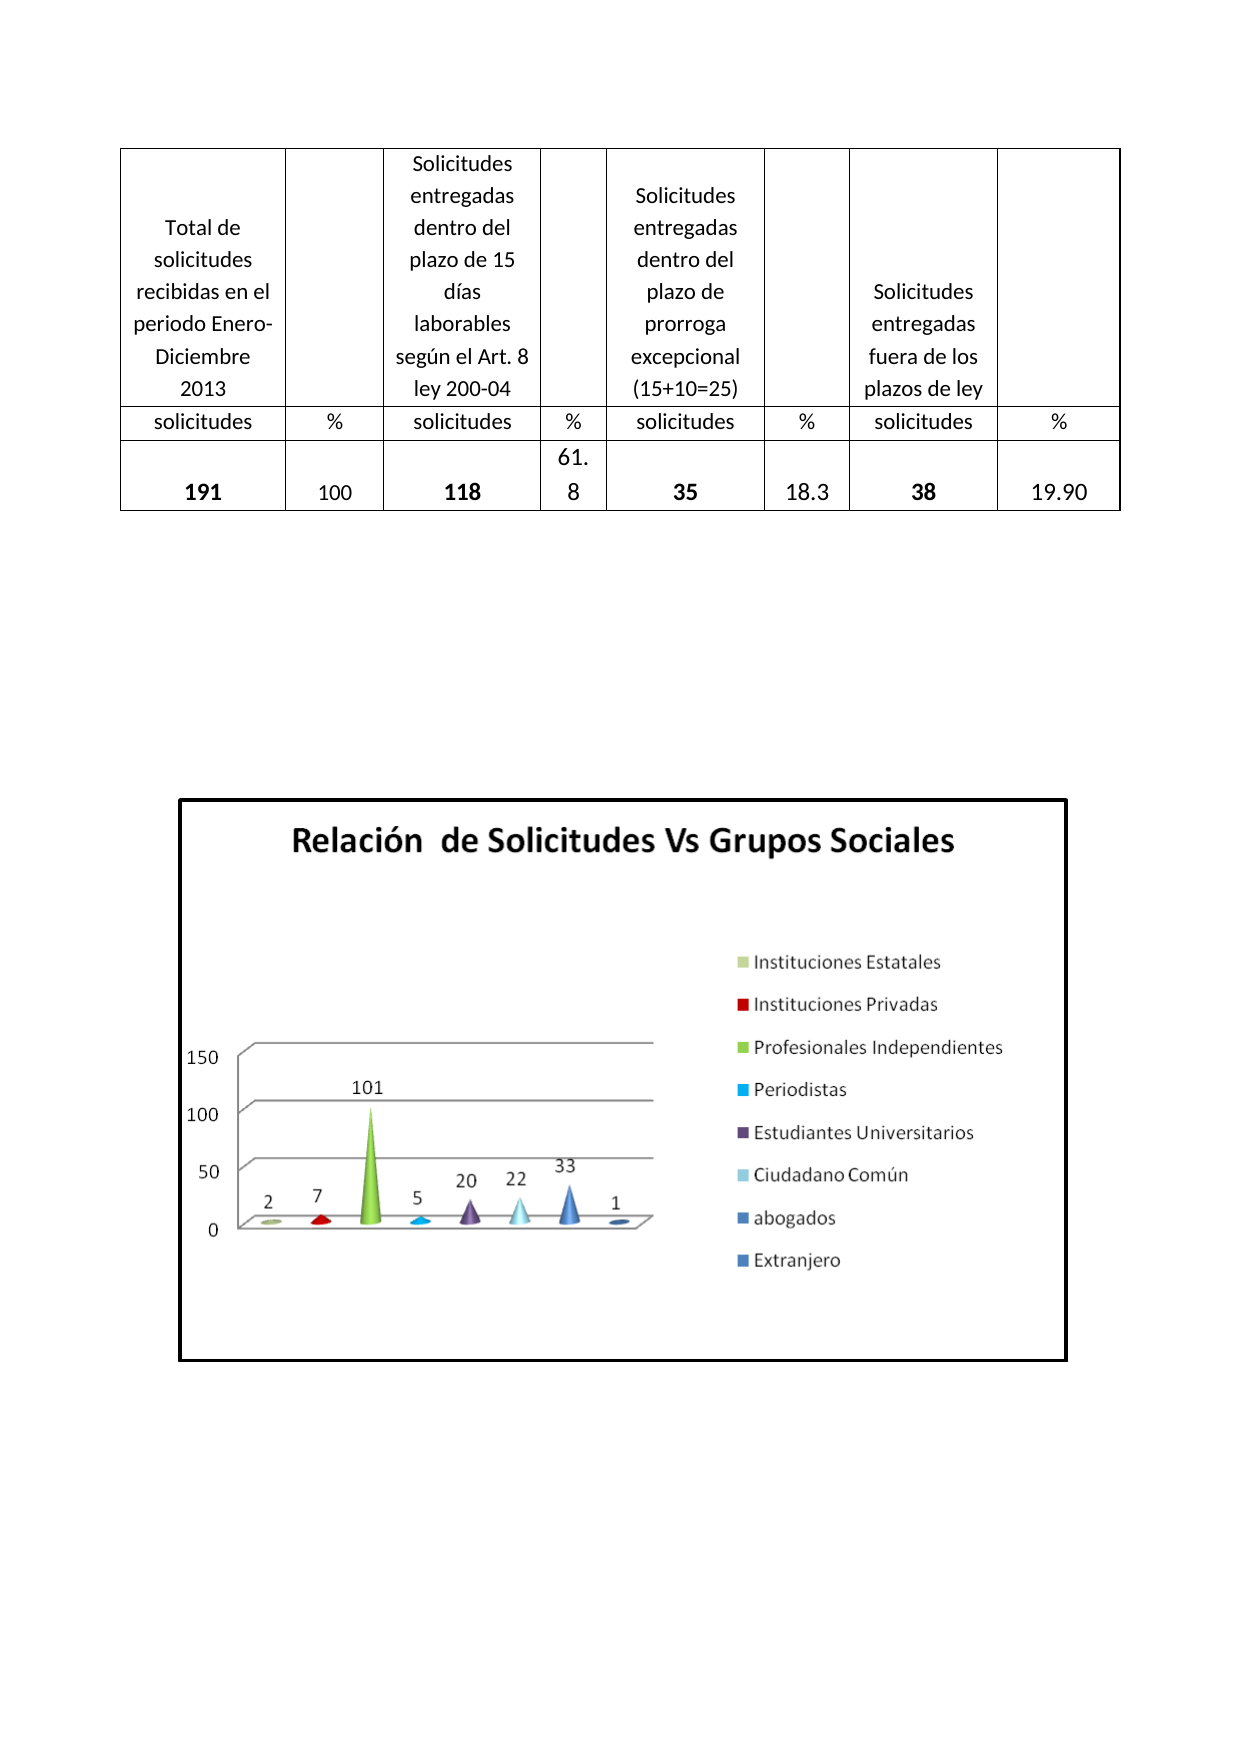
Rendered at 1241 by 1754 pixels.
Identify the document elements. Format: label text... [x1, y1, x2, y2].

table_cell 118 [384, 441, 540, 510]
table_header [541, 149, 606, 406]
picture [177, 798, 1068, 1362]
table_cell % [541, 407, 606, 439]
table_cell 18.3 [765, 441, 849, 510]
table_header [286, 149, 383, 406]
table_cell 38 [850, 441, 997, 510]
table_header [765, 149, 849, 406]
table_cell solicitudes [121, 407, 285, 439]
table_cell solicitudes [607, 407, 764, 439]
table_header Solicitudes entregadas dentro del plazo de prorroga excepcional (15+10=25) [607, 149, 764, 406]
table_header Solicitudes entregadas fuera de los plazos de ley [850, 149, 997, 406]
table_cell 191 [121, 441, 285, 510]
table_cell % [286, 407, 383, 439]
table_header [998, 149, 1119, 406]
table_cell % [998, 407, 1119, 439]
table_cell solicitudes [850, 407, 997, 439]
table_cell 100 [286, 441, 383, 510]
table_cell solicitudes [384, 407, 540, 439]
table_header Solicitudes entregadas dentro del plazo de 15 días laborables según el Art. 8 ley 200-04 [384, 149, 540, 406]
table_cell % [765, 407, 849, 439]
table_header Total de solicitudes recibidas en el periodo Enero-Diciembre 2013 [121, 149, 285, 406]
table_cell 35 [607, 441, 764, 510]
table_cell 19.90 [998, 441, 1119, 510]
table_cell 61.8 [541, 441, 606, 510]
